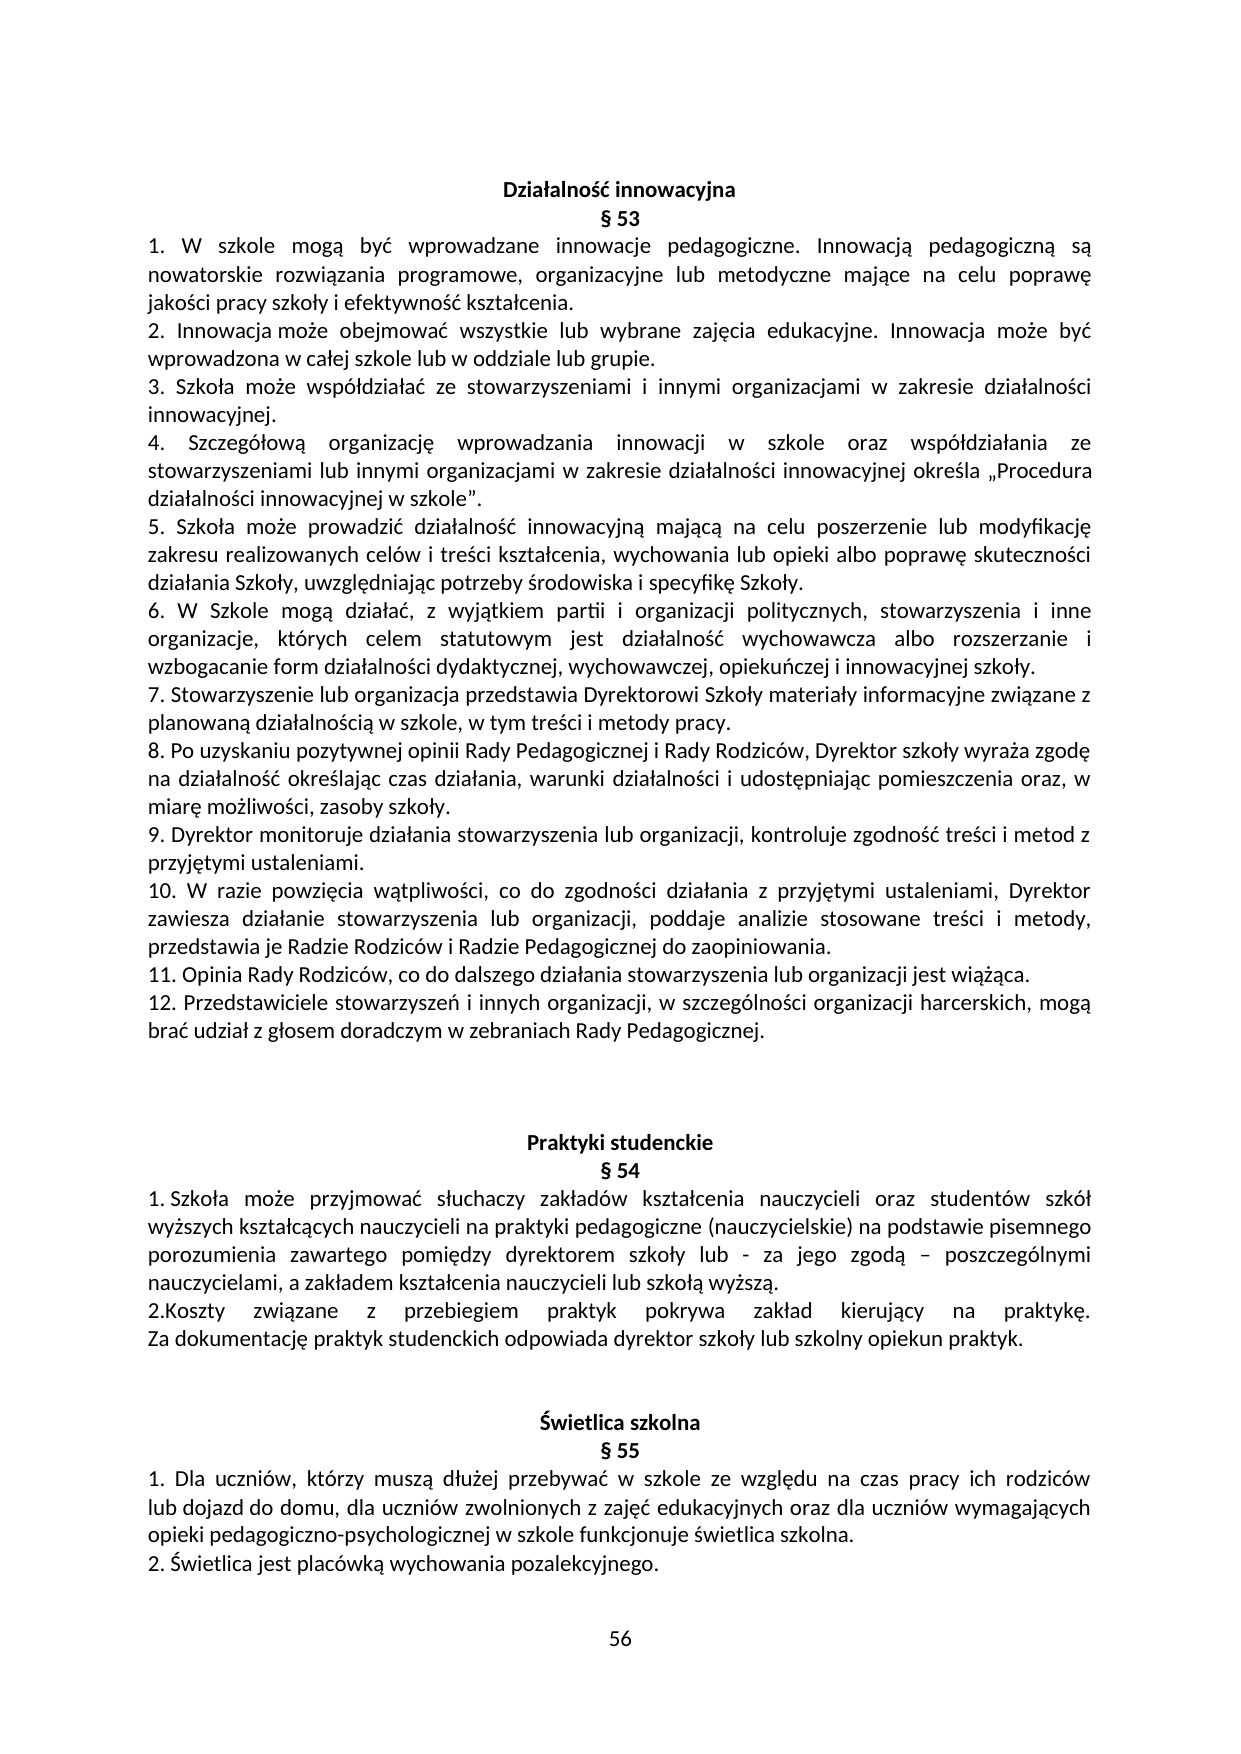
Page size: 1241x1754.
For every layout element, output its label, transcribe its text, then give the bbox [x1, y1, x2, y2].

text § 54 [148, 1156, 1093, 1184]
text Praktyki studenckie [148, 1128, 1093, 1156]
text 3. Szkoła może współdziałać ze stowarzyszeniami i innymi organizacjami w zakresie działalności innowacyjnej. [148, 372, 1093, 428]
text 11. Opinia Rady Rodziców, co do dalszego działania stowarzyszenia lub organizacji jest wiążąca. [148, 960, 1093, 988]
text 9. Dyrektor monitoruje działania stowarzyszenia lub organizacji, kontroluje zgodność treści i metod z przyjętymi ustaleniami. [148, 820, 1093, 876]
text Świetlica szkolna [148, 1408, 1093, 1437]
text 2. Innowacja może obejmować wszystkie lub wybrane zajęcia edukacyjne. Innowacja może być wprowadzona w całej szkole lub w oddziale lub grupie. [148, 316, 1093, 372]
text § 53 [148, 204, 1093, 232]
text 8. Po uzyskaniu pozytywnej opinii Rady Pedagogicznej i Rady Rodziców, Dyrektor szkoły wyraża zgodę na działalność określając czas działania, warunki działalności i udostępniając pomieszczenia oraz, w miarę możliwości, zasoby szkoły. [148, 736, 1093, 820]
text 1. W szkole mogą być wprowadzane innowacje pedagogiczne. Innowacją pedagogiczną są nowatorskie rozwiązania programowe, organizacyjne lub metodyczne mające na celu poprawę jakości pracy szkoły i efektywność kształcenia. [148, 232, 1093, 316]
text 10. W razie powzięcia wątpliwości, co do zgodności działania z przyjętymi ustaleniami, Dyrektor zawiesza działanie stowarzyszenia lub organizacji, poddaje analizie stosowane treści i metody, przedstawia je Radzie Rodziców i Radzie Pedagogicznej do zaopiniowania. [148, 876, 1093, 960]
text 1. Dla uczniów, którzy muszą dłużej przebywać w szkole ze względu na czas pracy ich rodziców lub dojazd do domu, dla uczniów zwolnionych z zajęć edukacyjnych oraz dla uczniów wymagających opieki pedagogiczno-psychologicznej w szkole funkcjonuje świetlica szkolna. [148, 1464, 1093, 1549]
text 2.Koszty związane z przebiegiem praktyk pokrywa zakład kierujący na praktykę. Za dokumentację praktyk studenckich odpowiada dyrektor szkoły lub szkolny opiekun praktyk. [148, 1296, 1093, 1352]
text 1. Szkoła może przyjmować słuchaczy zakładów kształcenia nauczycieli oraz studentów szkół wyższych kształcących nauczycieli na praktyki pedagogiczne (nauczycielskie) na podstawie pisemnego porozumienia zawartego pomiędzy dyrektorem szkoły lub - za jego zgodą – poszczególnymi nauczycielami, a zakładem kształcenia nauczycieli lub szkołą wyższą. [148, 1184, 1093, 1296]
text 12. Przedstawiciele stowarzyszeń i innych organizacji, w szczególności organizacji harcerskich, mogą brać udział z głosem doradczym w zebraniach Rady Pedagogicznej. [148, 988, 1093, 1044]
text 6. W Szkole mogą działać, z wyjątkiem partii i organizacji politycznych, stowarzyszenia i inne organizacje, których celem statutowym jest działalność wychowawcza albo rozszerzanie i wzbogacanie form działalności dydaktycznej, wychowawczej, opiekuńczej i innowacyjnej szkoły. [148, 596, 1093, 680]
text 7. Stowarzyszenie lub organizacja przedstawia Dyrektorowi Szkoły materiały informacyjne związane z planowaną działalnością w szkole, w tym treści i metody pracy. [148, 680, 1093, 736]
text 4. Szczegółową organizację wprowadzania innowacji w szkole oraz współdziałania ze stowarzyszeniami lub innymi organizacjami w zakresie działalności innowacyjnej określa „Procedura działalności innowacyjnej w szkole”. [148, 428, 1093, 512]
text 2. Świetlica jest placówką wychowania pozalekcyjnego. [148, 1549, 1093, 1577]
text Działalność innowacyjna [148, 148, 1093, 204]
text 5. Szkoła może prowadzić działalność innowacyjną mającą na celu poszerzenie lub modyfikację zakresu realizowanych celów i treści kształcenia, wychowania lub opieki albo poprawę skuteczności działania Szkoły, uwzględniając potrzeby środowiska i specyfikę Szkoły. [148, 512, 1093, 596]
text § 55 [148, 1437, 1093, 1464]
